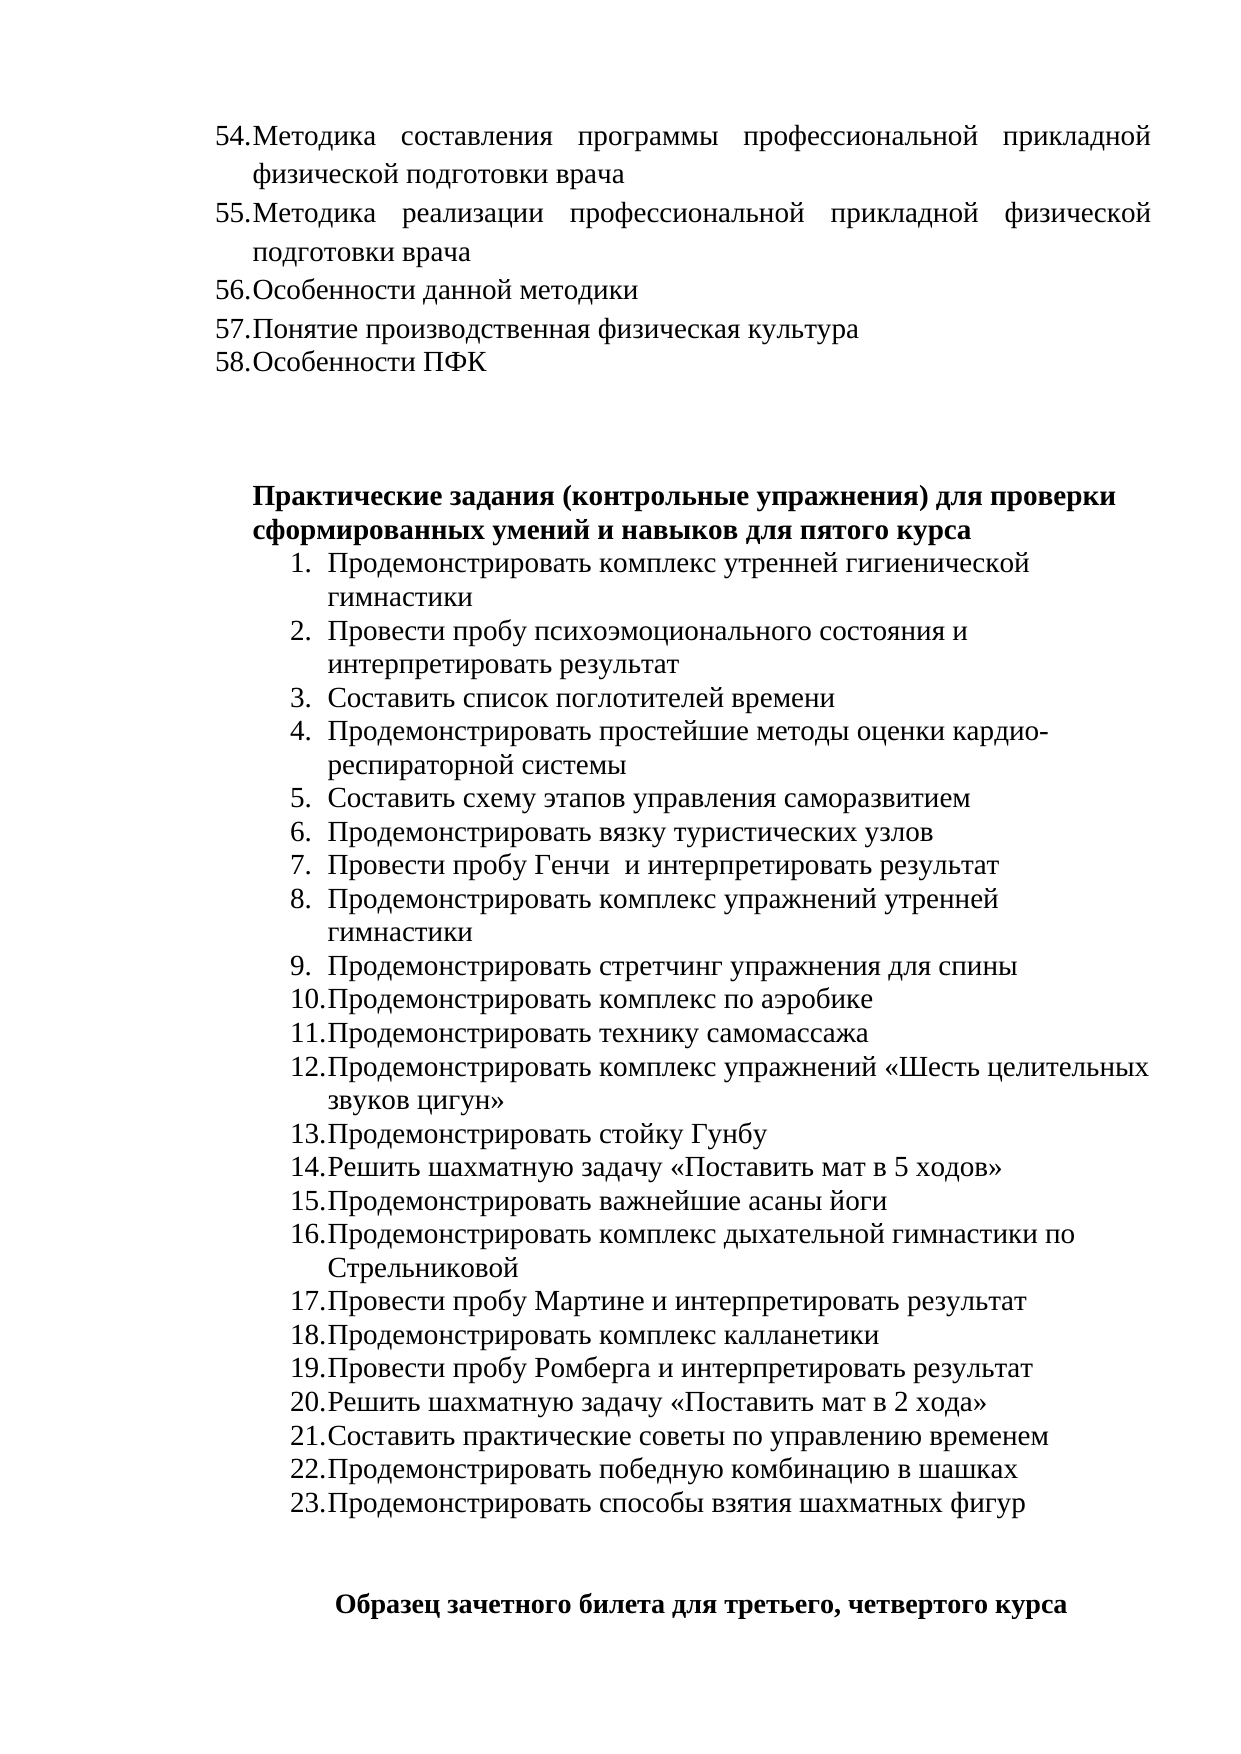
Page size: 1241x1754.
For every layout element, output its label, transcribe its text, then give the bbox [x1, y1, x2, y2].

list Продемонстрировать комплекс калланетики [290, 1317, 1152, 1351]
list Продемонстрировать вязку туристических узлов [290, 814, 1152, 847]
list Продемонстрировать технику самомассажа [290, 1015, 1152, 1049]
list Продемонстрировать способы взятия шахматных фигур [290, 1485, 1152, 1518]
list Провести пробу Мартине и интерпретировать результат [290, 1283, 1152, 1317]
list Продемонстрировать комплекс упражнений «Шесть целительных звуков цигун» [290, 1049, 1152, 1116]
list Составить список поглотителей времени [290, 680, 1152, 713]
list Продемонстрировать стойку Гунбу [290, 1116, 1152, 1149]
list Продемонстрировать комплекс дыхательной гимнастики по Стрельниковой [290, 1216, 1152, 1283]
list Провести пробу психоэмоционального состояния и интерпретировать результат [290, 613, 1152, 680]
list Продемонстрировать победную комбинацию в шашках [290, 1451, 1152, 1485]
list Особенности данной методики [215, 272, 1152, 306]
list Провести пробу Ромберга и интерпретировать результат [290, 1351, 1152, 1384]
list Продемонстрировать важнейшие асаны йоги [290, 1183, 1152, 1216]
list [215, 118, 1152, 190]
list Особенности ПФК [215, 344, 1152, 378]
list Понятие производственная физическая культура [215, 311, 1152, 344]
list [215, 195, 1152, 267]
list Продемонстрировать комплекс утренней гигиенической гимнастики [290, 546, 1152, 613]
list Составить практические советы по управлению временем [290, 1418, 1152, 1451]
list Провести пробу Генчи и интерпретировать результат [290, 847, 1152, 881]
list Продемонстрировать комплекс упражнений утренней гимнастики [290, 881, 1152, 948]
list Составить схему этапов управления саморазвитием [290, 780, 1152, 814]
list Образец зачетного билета для третьего, четвертого курса [177, 1587, 1152, 1619]
list Продемонстрировать комплекс по аэробике [290, 982, 1152, 1015]
list Решить шахматную задачу «Поставить мат в 2 хода» [290, 1384, 1152, 1418]
list Практические задания (контрольные упражнения) для проверки сформированных умений и навыков для пятого курса [252, 478, 1152, 546]
list Решить шахматную задачу «Поставить мат в 5 ходов» [290, 1149, 1152, 1183]
list Продемонстрировать простейшие методы оценки кардио-респираторной системы [290, 713, 1152, 780]
list Продемонстрировать стретчинг упражнения для спины [290, 948, 1152, 982]
